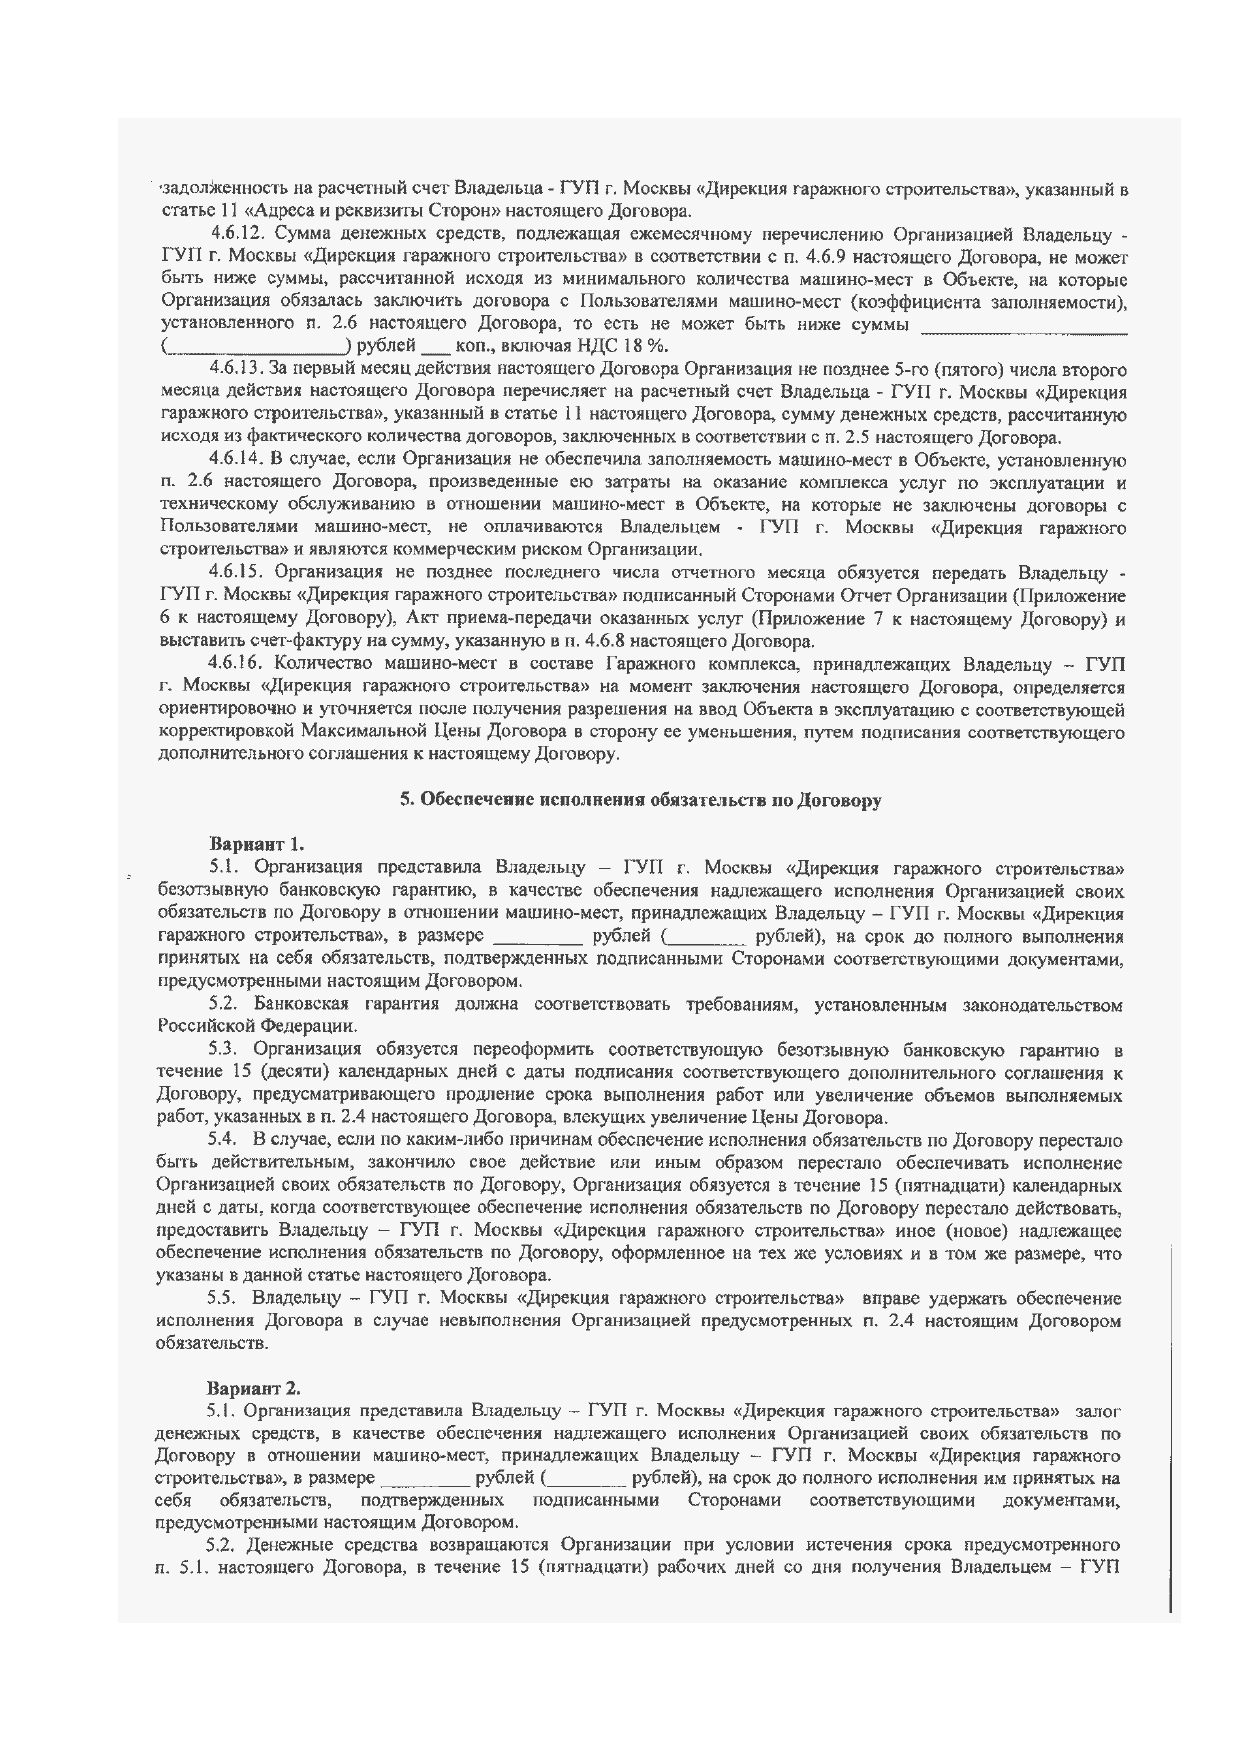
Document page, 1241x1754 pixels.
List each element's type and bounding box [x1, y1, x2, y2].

picture [118, 118, 1182, 1623]
